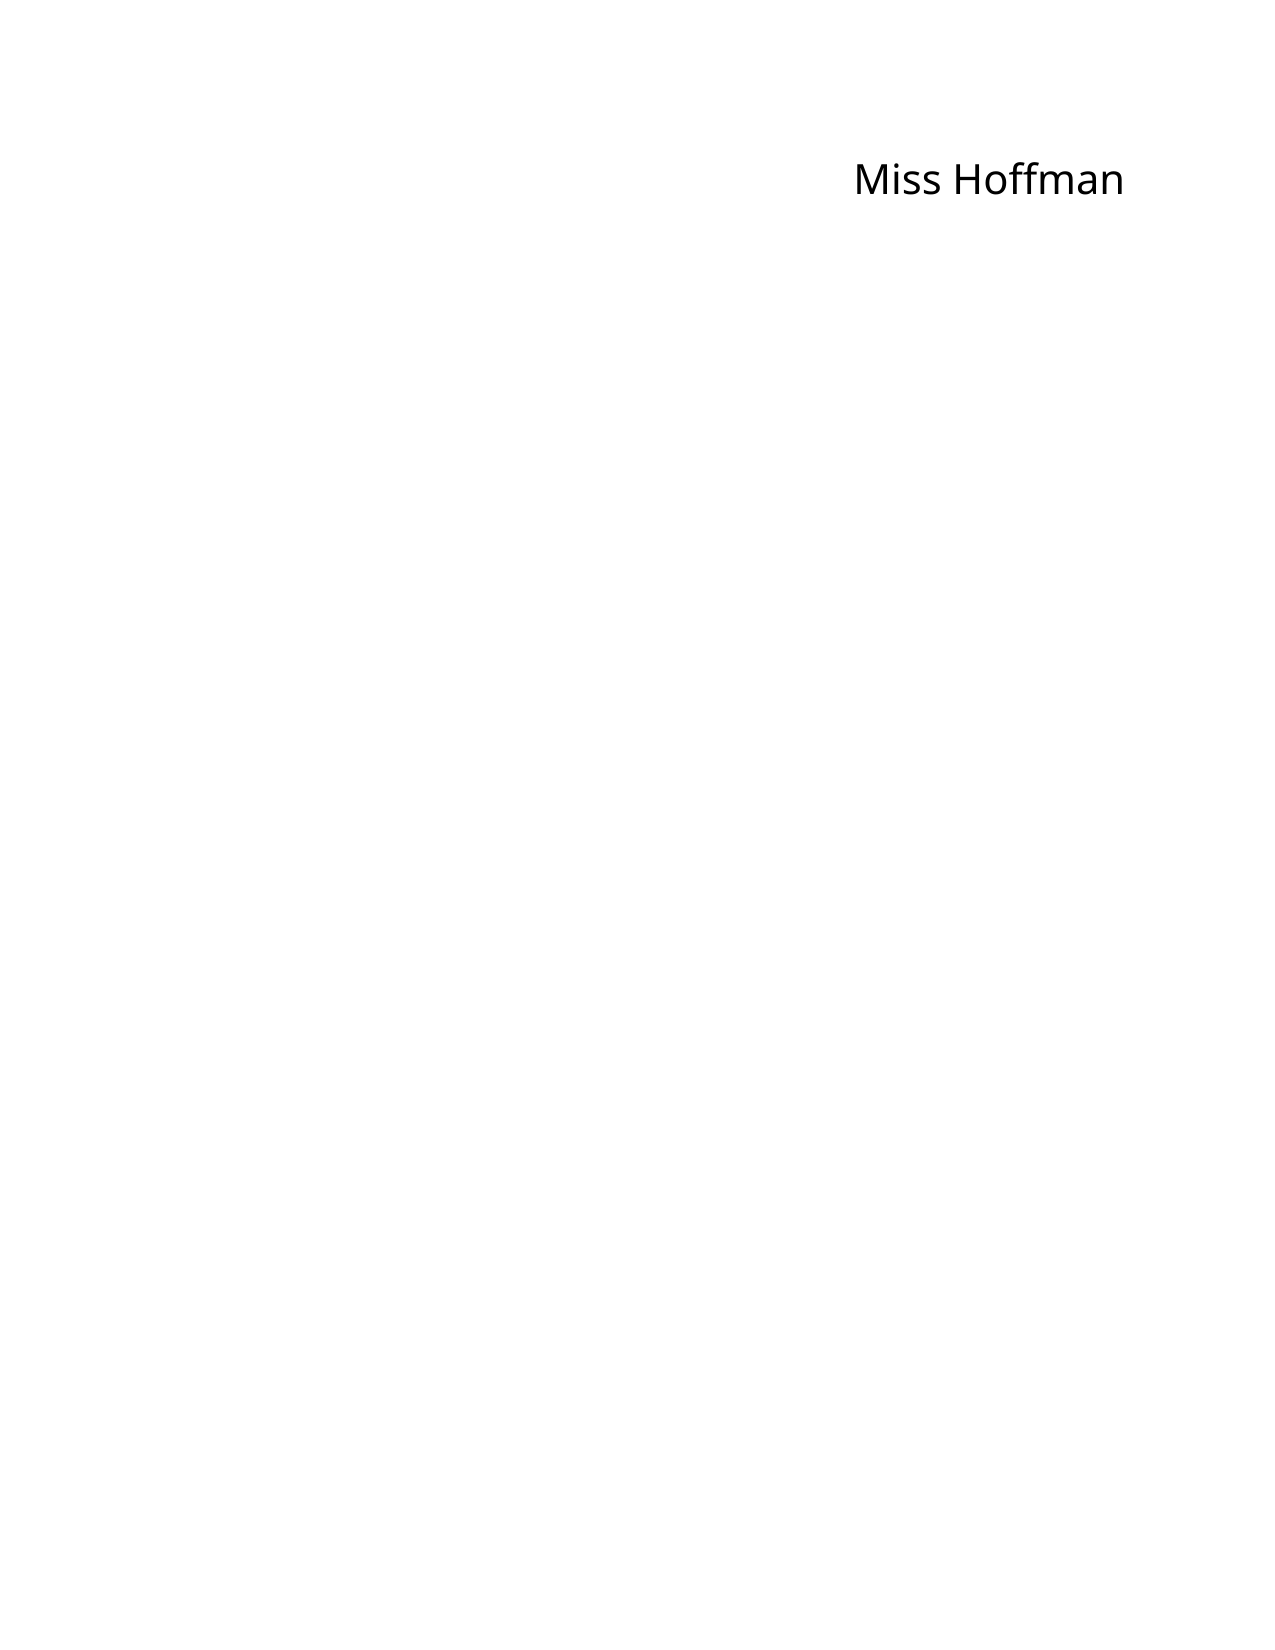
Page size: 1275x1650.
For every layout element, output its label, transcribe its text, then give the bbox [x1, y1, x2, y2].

text Miss Hoffman [150, 150, 1125, 207]
